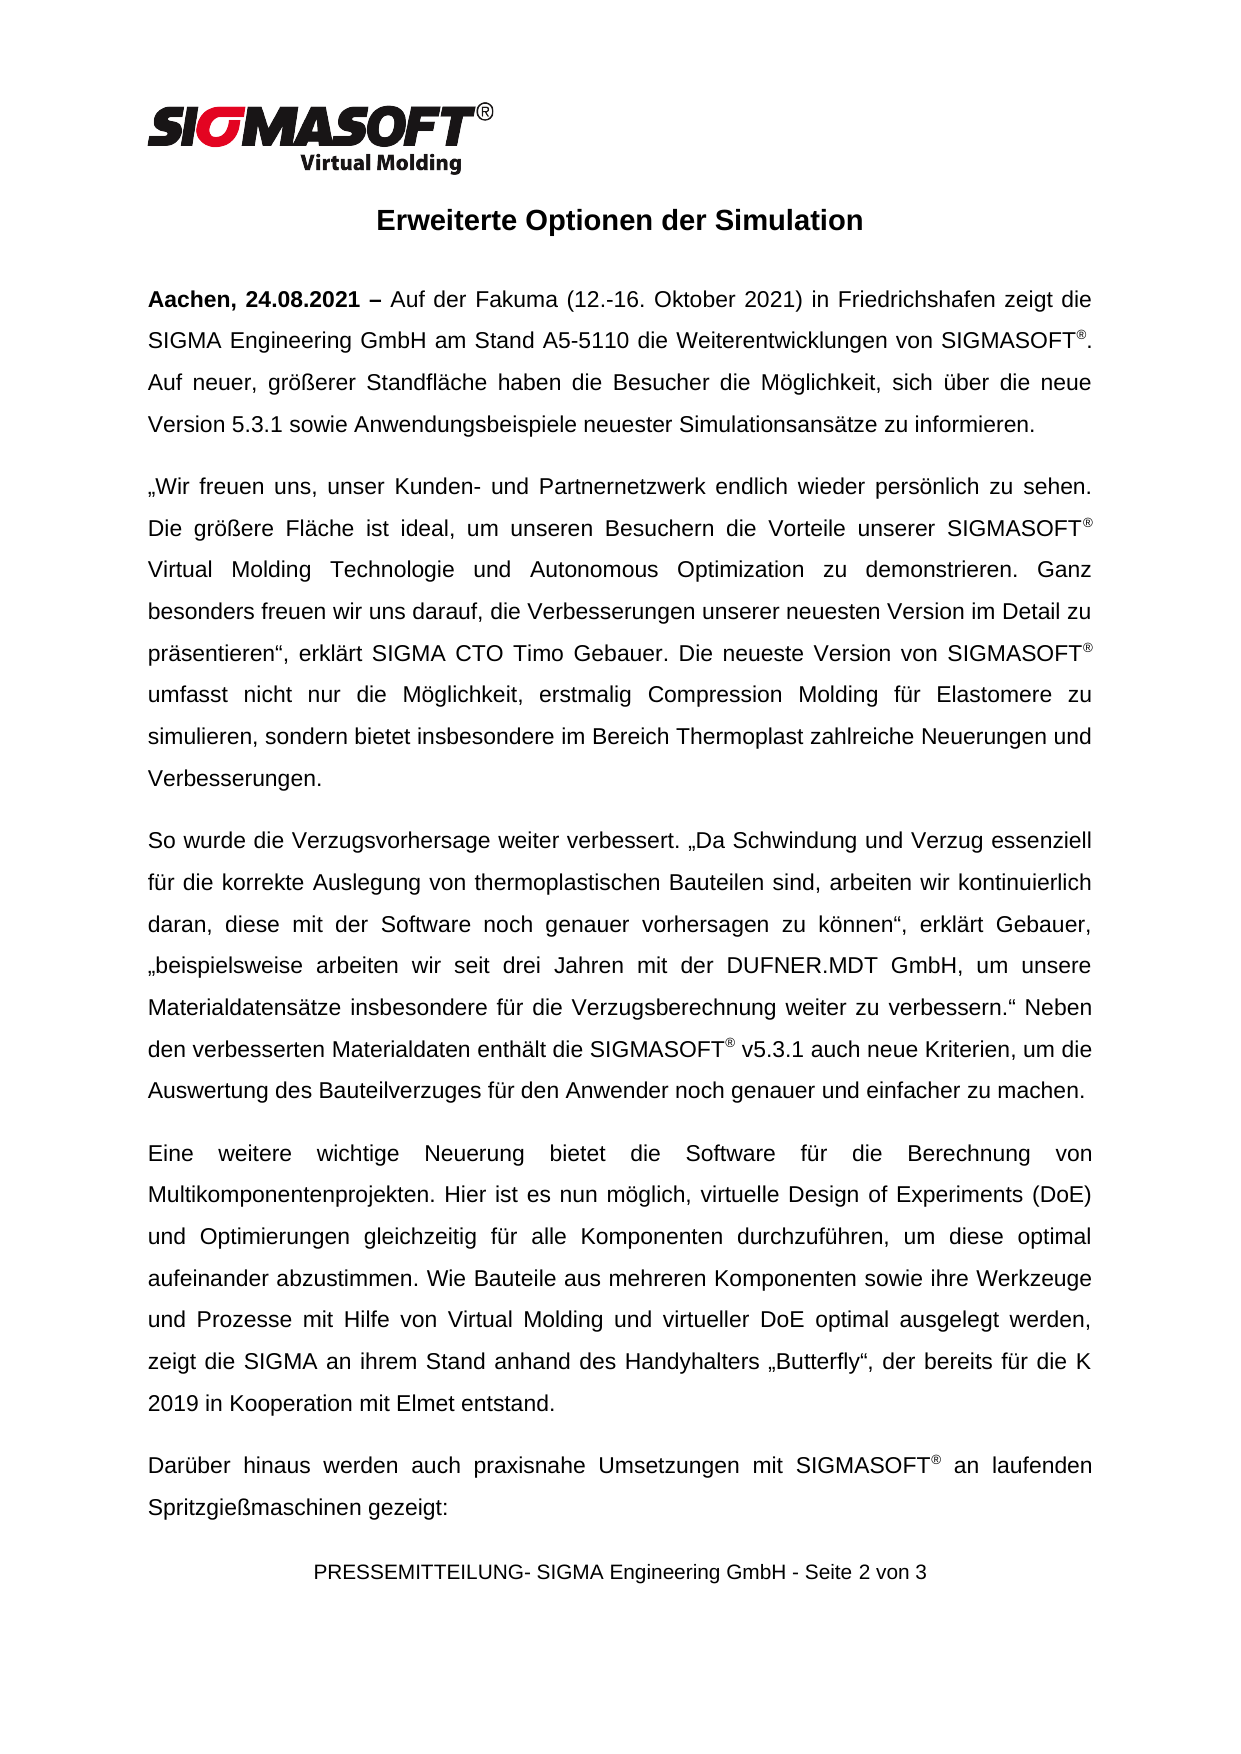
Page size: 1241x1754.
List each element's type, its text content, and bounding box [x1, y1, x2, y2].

picture [147, 102, 494, 175]
text Erweiterte Optionen der Simulation [148, 203, 1093, 237]
text „Wir freuen uns, unser Kunden- und Partnernetzwerk endlich wieder persönlich zu sehen. Die größere Fläche ist ideal, um unseren Besuchern die Vorteile unserer SIGMASOFT® Virtual Molding Technologie und Autonomous Optimization zu demonstrieren. Ganz besonders freuen wir uns darauf, die Verbesserungen unserer neuesten Version im Detail zu präsentieren“, erklärt SIGMA CTO Timo Gebauer. Die neueste Version von SIGMASOFT® umfasst nicht nur die Möglichkeit, erstmalig Compression Molding für Elastomere zu simulieren, sondern bietet insbesondere im Bereich Thermoplast zahlreiche Neuerungen und Verbesserungen. [148, 458, 1093, 791]
text Aachen, 24.08.2021 – Auf der Fakuma (12.-16. Oktober 2021) in Friedrichshafen zeigt die SIGMA Engineering GmbH am Stand A5-5110 die Weiterentwicklungen von SIGMASOFT®. Auf neuer, größerer Standfläche haben die Besucher die Möglichkeit, sich über die neue Version 5.3.1 sowie Anwendungsbeispiele neuester Simulationsansätze zu informieren. [148, 270, 1093, 437]
text So wurde die Verzugsvorhersage weiter verbessert. „Da Schwindung und Verzug essenziell für die korrekte Auslegung von thermoplastischen Bauteilen sind, arbeiten wir kontinuierlich daran, diese mit der Software noch genauer vorhersagen zu können“, erklärt Gebauer, „beispielsweise arbeiten wir seit drei Jahren mit der DUFNER.MDT GmbH, um unsere Materialdatensätze insbesondere für die Verzugsberechnung weiter zu verbessern.“ Neben den verbesserten Materialdaten enthält die SIGMASOFT® v5.3.1 auch neue Kriterien, um die Auswertung des Bauteilverzuges für den Anwender noch genauer und einfacher zu machen. [148, 812, 1093, 1103]
text Darüber hinaus werden auch praxisnahe Umsetzungen mit SIGMASOFT® an laufenden Spritzgießmaschinen gezeigt: [148, 1437, 1093, 1520]
text Eine weitere wichtige Neuerung bietet die Software für die Berechnung von Multikomponentenprojekten. Hier ist es nun möglich, virtuelle Design of Experiments (DoE) und Optimierungen gleichzeitig für alle Komponenten durchzuführen, um diese optimal aufeinander abzustimmen. Wie Bauteile aus mehreren Komponenten sowie ihre Werkzeuge und Prozesse mit Hilfe von Virtual Molding und virtueller DoE optimal ausgelegt werden, zeigt die SIGMA an ihrem Stand anhand des Handyhalters „Butterfly“, der bereits für die K 2019 in Kooperation mit Elmet entstand. [148, 1124, 1093, 1416]
